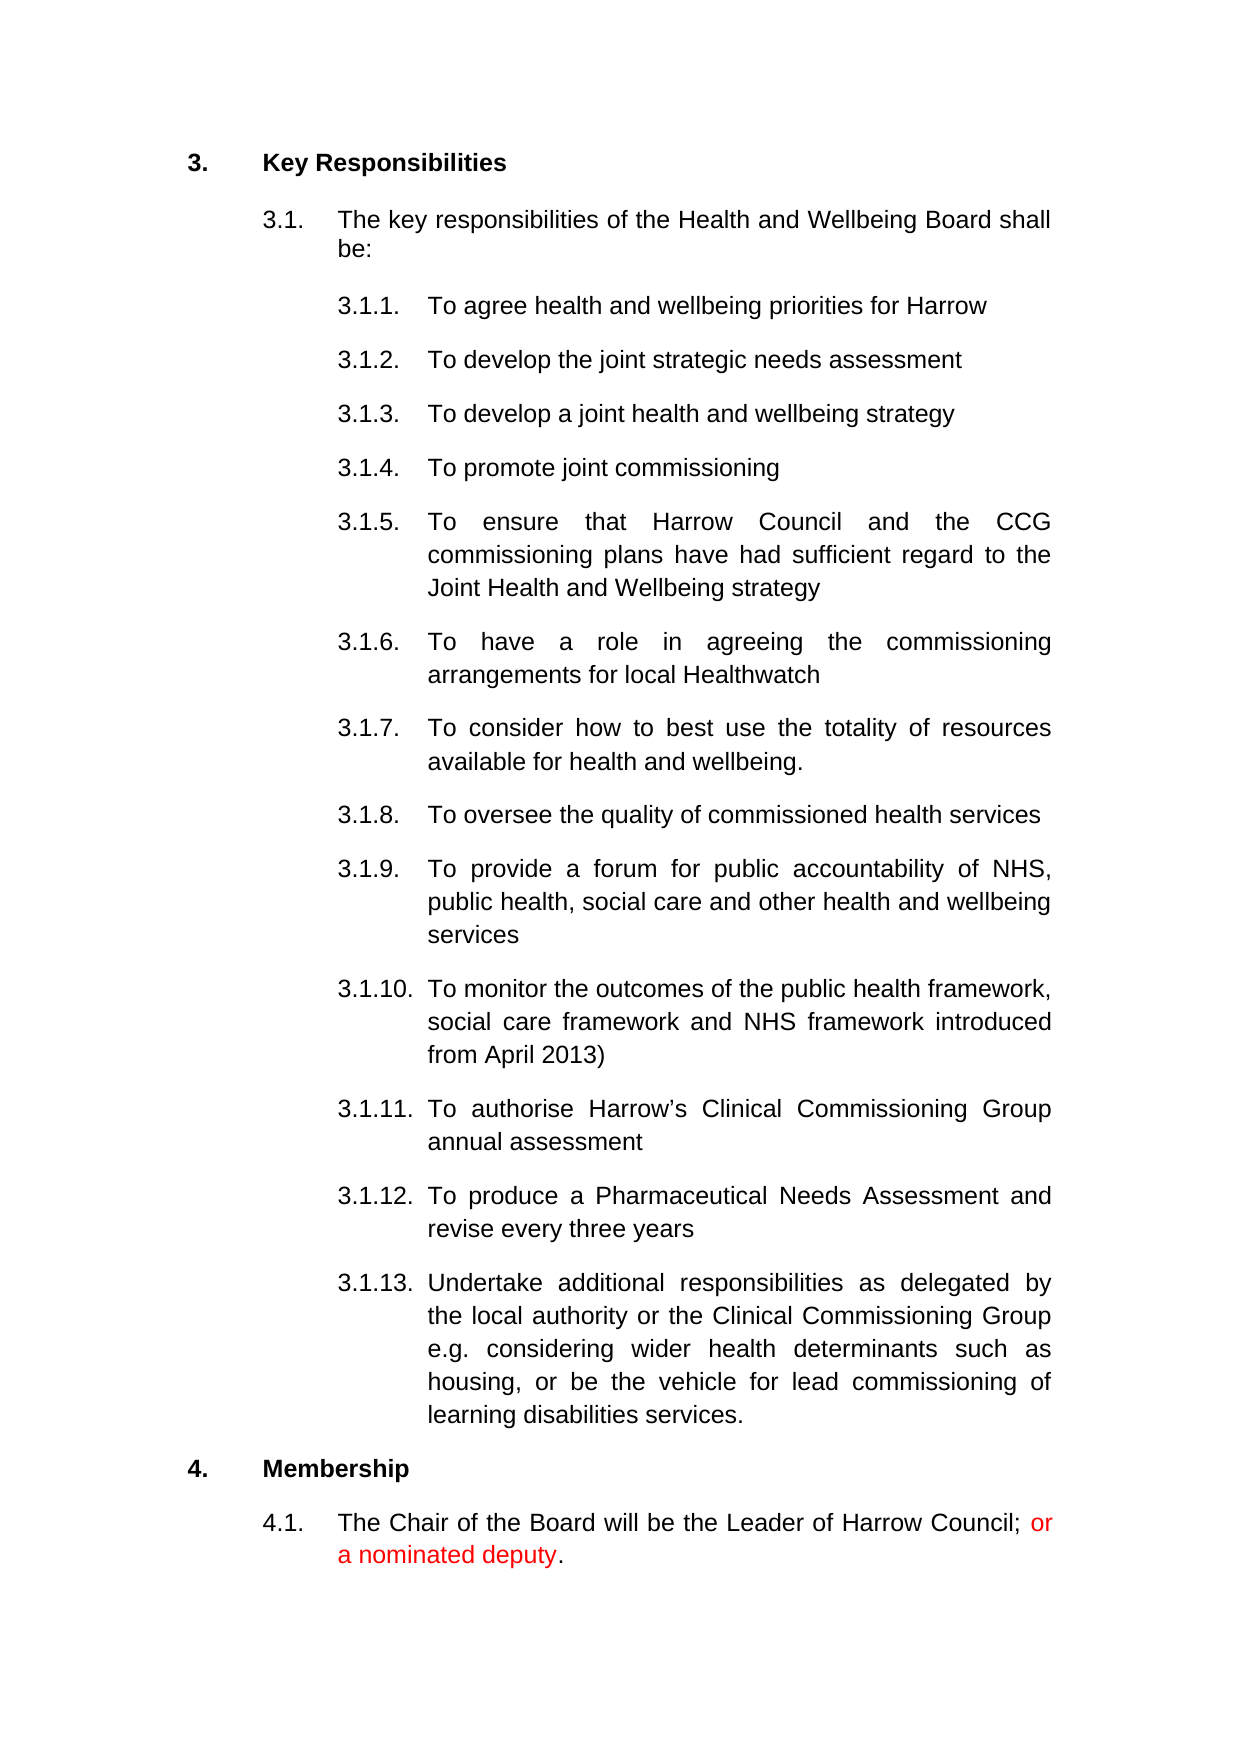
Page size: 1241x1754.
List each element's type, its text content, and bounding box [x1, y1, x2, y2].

list To oversee the quality of commissioned health services [337, 800, 1053, 829]
list To promote joint commissioning [337, 453, 1053, 482]
list The Chair of the Board will be the Leader of Harrow Council; or a nominated deputy. [262, 1507, 1053, 1569]
list To ensure that Harrow Council and the CCG commissioning plans have had sufficient regard to the Joint Health and Wellbeing strategy [337, 507, 1053, 601]
list Membership [187, 1454, 1053, 1482]
list The key responsibilities of the Health and Wellbeing Board shall be: [262, 205, 1053, 262]
list To agree health and wellbeing priorities for Harrow [337, 291, 1053, 320]
list To consider how to best use the totality of resources available for health and wellbeing. [337, 713, 1053, 775]
list Undertake additional responsibilities as delegated by the local authority or the Clinical Commissioning Group e.g. considering wider health determinants such as housing, or be the vehicle for lead commissioning of learning disabilities services. [337, 1268, 1053, 1428]
list Key Responsibilities [187, 147, 1053, 176]
list To develop the joint strategic needs assessment [337, 345, 1053, 374]
list To authorise Harrow’s Clinical Commissioning Group annual assessment [337, 1094, 1053, 1156]
list To provide a forum for public accountability of NHS, public health, social care and other health and wellbeing services [337, 854, 1053, 949]
list To develop a joint health and wellbeing strategy [337, 399, 1053, 428]
list To have a role in agreeing the commissioning arrangements for local Healthwatch [337, 627, 1053, 688]
list To monitor the outcomes of the public health framework, social care framework and NHS framework introduced from April 2013) [337, 974, 1053, 1069]
list To produce a Pharmaceutical Needs Assessment and revise every three years [337, 1181, 1053, 1243]
